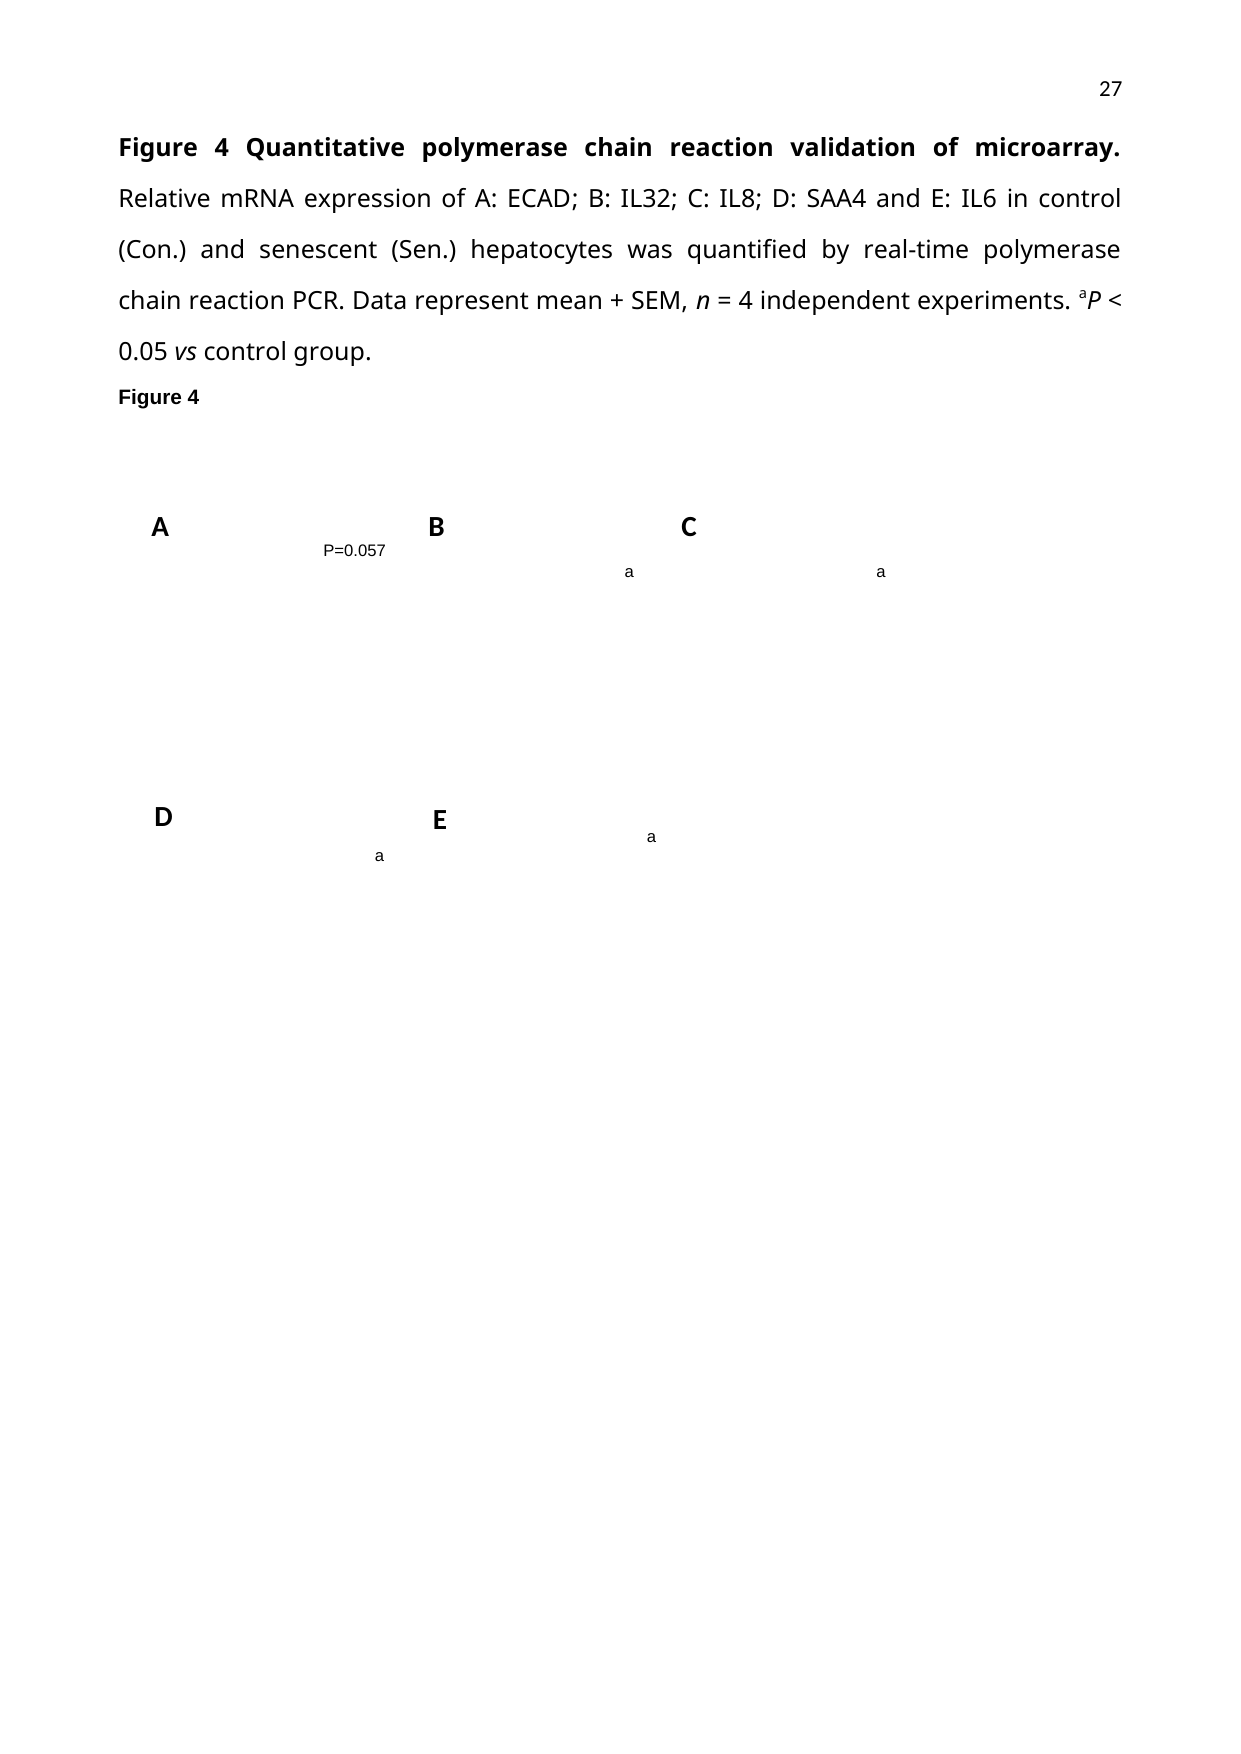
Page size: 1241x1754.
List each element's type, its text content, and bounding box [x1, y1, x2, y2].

text Figure 4 Quantitative polymerase chain reaction validation of microarray. Relative mRNA expression of A: ECAD; B: IL32; C: IL8; D: SAA4 and E: IL6 in control (Con.) and senescent (Sen.) hepatocytes was quantified by real-time polymerase chain reaction PCR. Data represent mean + SEM, n = 4 independent experiments. aP < 0.05 vs control group. [118, 130, 1122, 368]
